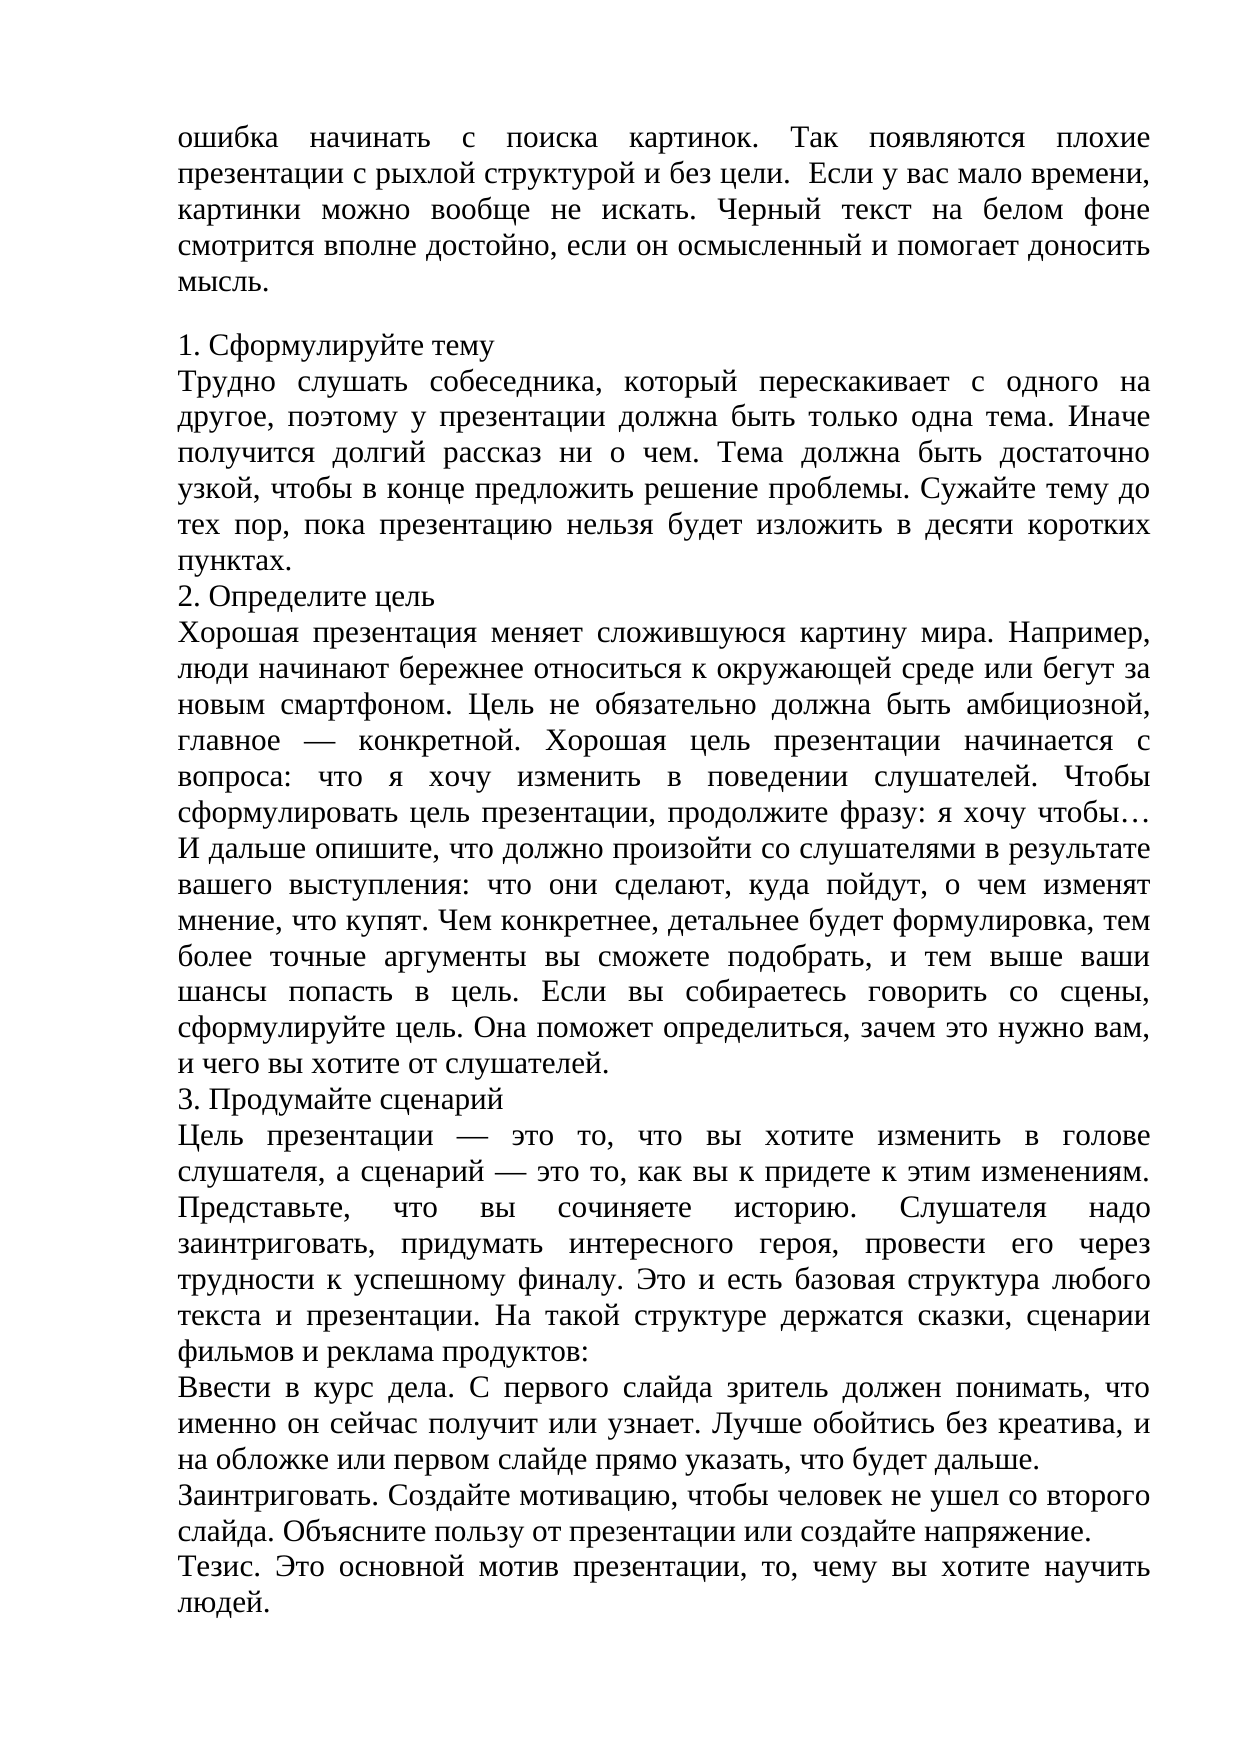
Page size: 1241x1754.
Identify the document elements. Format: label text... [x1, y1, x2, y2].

text Заинтриговать. Создайте мотивацию, чтобы человек не ушел со второго слайда. Объясните пользу от презентации или создайте напряжение. [177, 1476, 1152, 1548]
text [177, 118, 1152, 298]
text Хорошая презентация меняет сложившуюся картину мира. Например, люди начинают бережнее относиться к окружающей среде или бегут за новым смартфоном. Цель не обязательно должна быть амбициозной, главное — конкретной. Хорошая цель презентации начинается с вопроса: что я хочу изменить в поведении слушателей. Чтобы сформулировать цель презентации, продолжите фразу: я хочу чтобы… И дальше опишите, что должно произойти со слушателями в результате вашего выступления: что они сделают, куда пойдут, о чем изменят мнение, что купят. Чем конкретнее, детальнее будет формулировка, тем более точные аргументы вы сможете подобрать, и тем выше ваши шансы попасть в цель. Если вы собираетесь говорить со сцены, сформулируйте цель. Она поможет определиться, зачем это нужно вам, и чего вы хотите от слушателей. [177, 613, 1152, 1081]
text 2. Определите цель [177, 577, 1152, 613]
text 1. Сформулируйте тему [177, 326, 1152, 362]
text Трудно слушать собеседника, который перескакивает с одного на другое, поэтому у презентации должна быть только одна тема. Иначе получится долгий рассказ ни о чем. Тема должна быть достаточно узкой, чтобы в конце предложить решение проблемы. Сужайте тему до тех пор, пока презентацию нельзя будет изложить в десяти коротких пунктах. [177, 362, 1152, 577]
text 3. Продумайте сценарий [177, 1081, 1152, 1116]
text Ввести в курс дела. С первого слайда зритель должен понимать, что именно он сейчас получит или узнает. Лучше обойтись без креатива, и на обложке или первом слайде прямо указать, что будет дальше. [177, 1368, 1152, 1476]
text Цель презентации — это то, что вы хотите изменить в голове слушателя, а сценарий — это то, как вы к придете к этим изменениям. Представьте, что вы сочиняете историю. Слушателя надо заинтриговать, придумать интересного героя, провести его через трудности к успешному финалу. Это и есть базовая структура любого текста и презентации. На такой структуре держатся сказки, сценарии фильмов и реклама продуктов: [177, 1116, 1152, 1368]
text Тезис. Это основной мотив презентации, то, чему вы хотите научить людей. [177, 1548, 1152, 1619]
